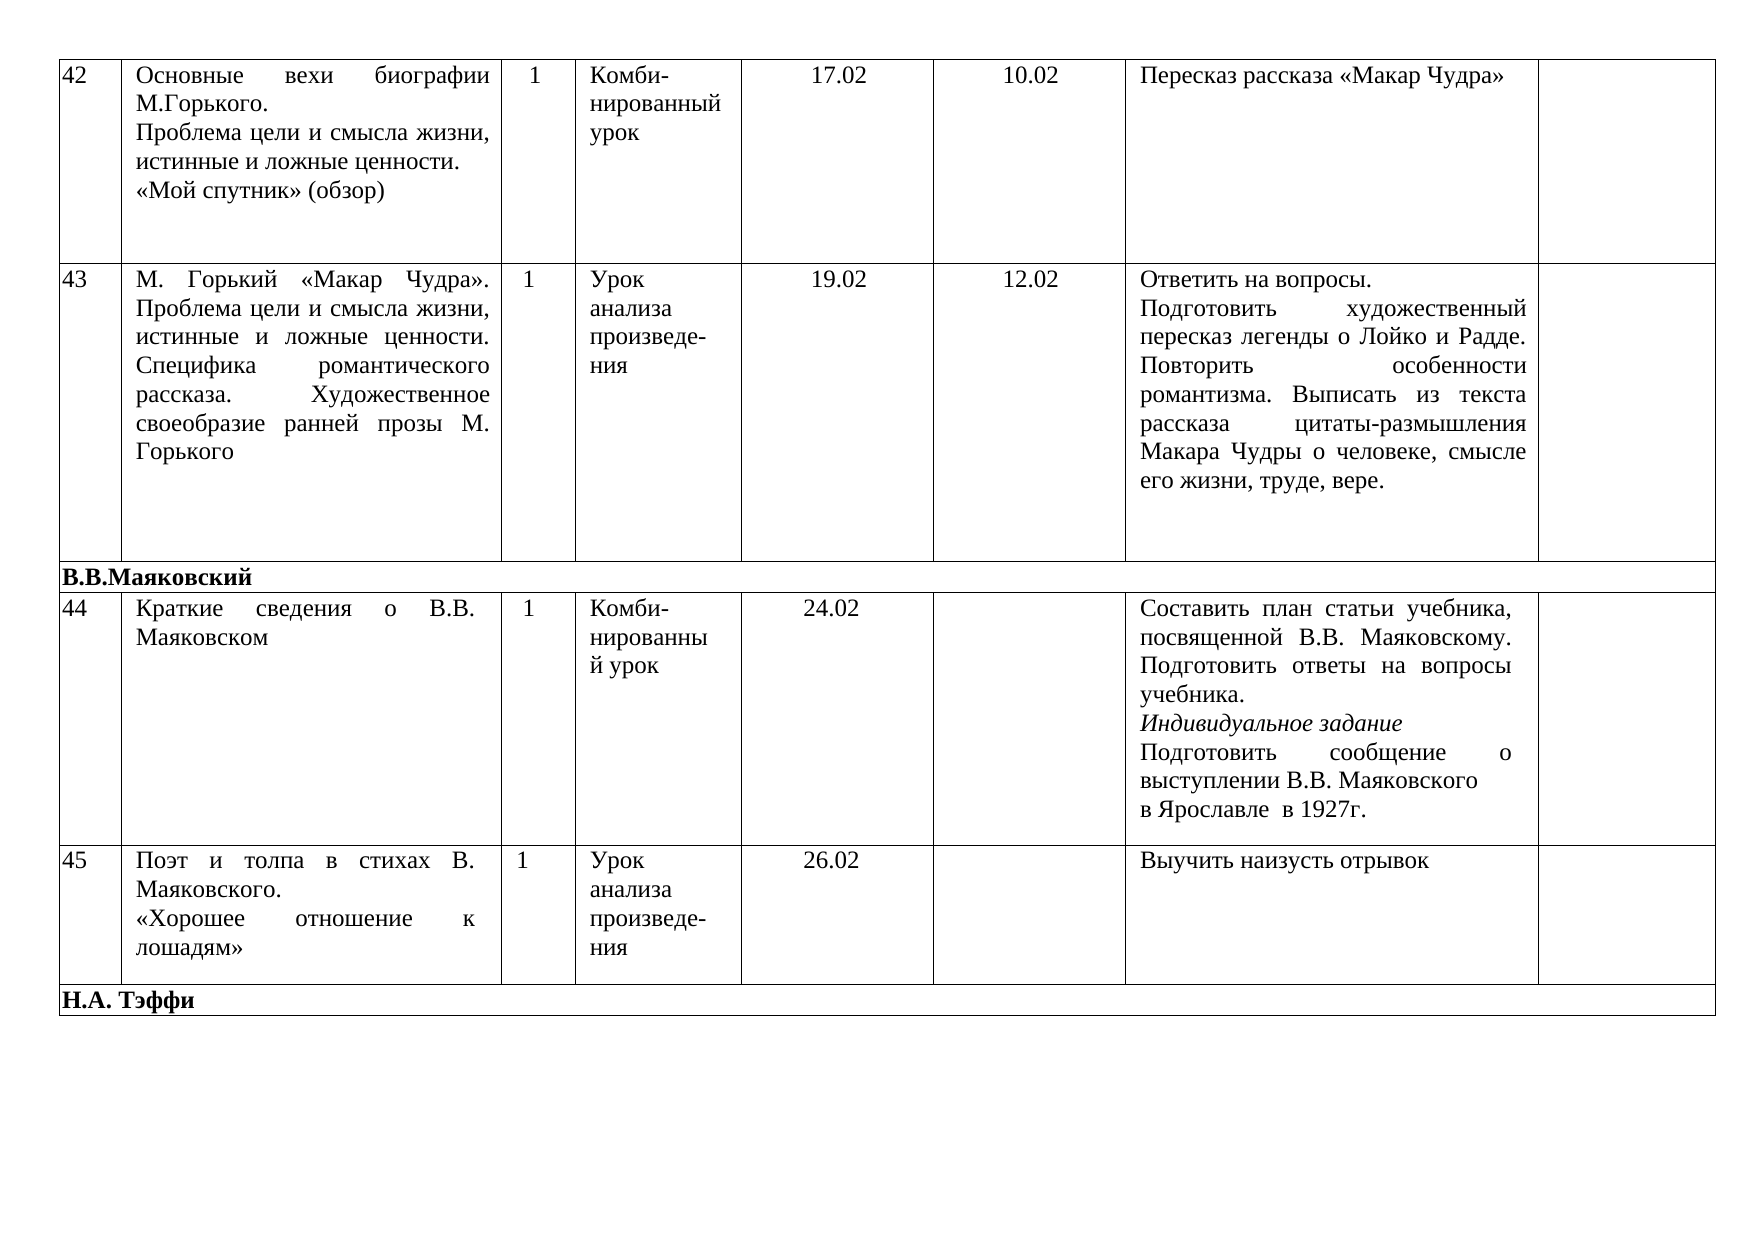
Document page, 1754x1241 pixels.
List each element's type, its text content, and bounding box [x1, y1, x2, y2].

table_cell Пересказ рассказа «Макар Чудра» [1126, 60, 1538, 263]
table_cell М. Горький «Макар Чудра». Проблема цели и смысла жизни, истинные и ложные ценности. Специфика романтического рассказа. Художественное своеобразие ранней прозы М. Горького [122, 264, 501, 561]
table_cell Н.А. Тэффи [60, 985, 1715, 1015]
table_cell Основные вехи биографии М.Горького. Проблема цели и смысла жизни, истинные и ложные ценности. «Мой спутник» (обзор) [122, 60, 501, 263]
table_cell Краткие сведения о В.В. Маяковском [122, 593, 501, 845]
table_cell Комби-нированный урок [576, 60, 741, 263]
table_cell 12.02 [934, 264, 1125, 561]
table_cell [934, 593, 1125, 845]
table_cell Составить план статьи учебника, посвященной В.В. Маяковскому. Подготовить ответы на вопросы учебника. Индивидуальное задание Подготовить сообщение о выступлении В.В. Маяковского в Ярославле в 1927г. [1126, 593, 1538, 845]
table_cell Выучить наизусть отрывок [1126, 846, 1538, 984]
table_cell 19.02 [742, 264, 933, 561]
table_cell 24.02 [742, 593, 933, 845]
table_cell 26.02 [742, 846, 933, 984]
table_cell Урок анализа произведе-ния [576, 846, 741, 984]
table_cell Поэт и толпа в стихах В. Маяковского. «Хорошее отношение к лошадям» [122, 846, 501, 984]
table_cell Комби-нированный урок [576, 593, 741, 845]
table_cell 43 [60, 264, 121, 561]
table_cell 17.02 [742, 60, 933, 263]
table_cell 45 [60, 846, 121, 984]
table_cell [934, 846, 1125, 984]
table_cell [1539, 846, 1715, 984]
table_cell Ответить на вопросы. Подготовить художественный пересказ легенды о Лойко и Радде. Повторить особенности романтизма. Выписать из текста рассказа цитаты-размышления Макара Чудры о человеке, смысле его жизни, труде, вере. [1126, 264, 1538, 561]
table_cell 1 [502, 264, 575, 561]
table_cell [1539, 60, 1715, 263]
table_cell 1 [502, 60, 575, 263]
table_cell [1539, 593, 1715, 845]
table_cell 10.02 [934, 60, 1125, 263]
table_cell 1 [502, 593, 575, 845]
table_cell [1539, 264, 1715, 561]
table_cell 1 [502, 846, 575, 984]
table_cell 42 [60, 60, 121, 263]
table_cell 44 [60, 593, 121, 845]
table_cell В.В.Маяковский [60, 562, 1715, 592]
table_cell Урок анализа произведе-ния [576, 264, 741, 561]
